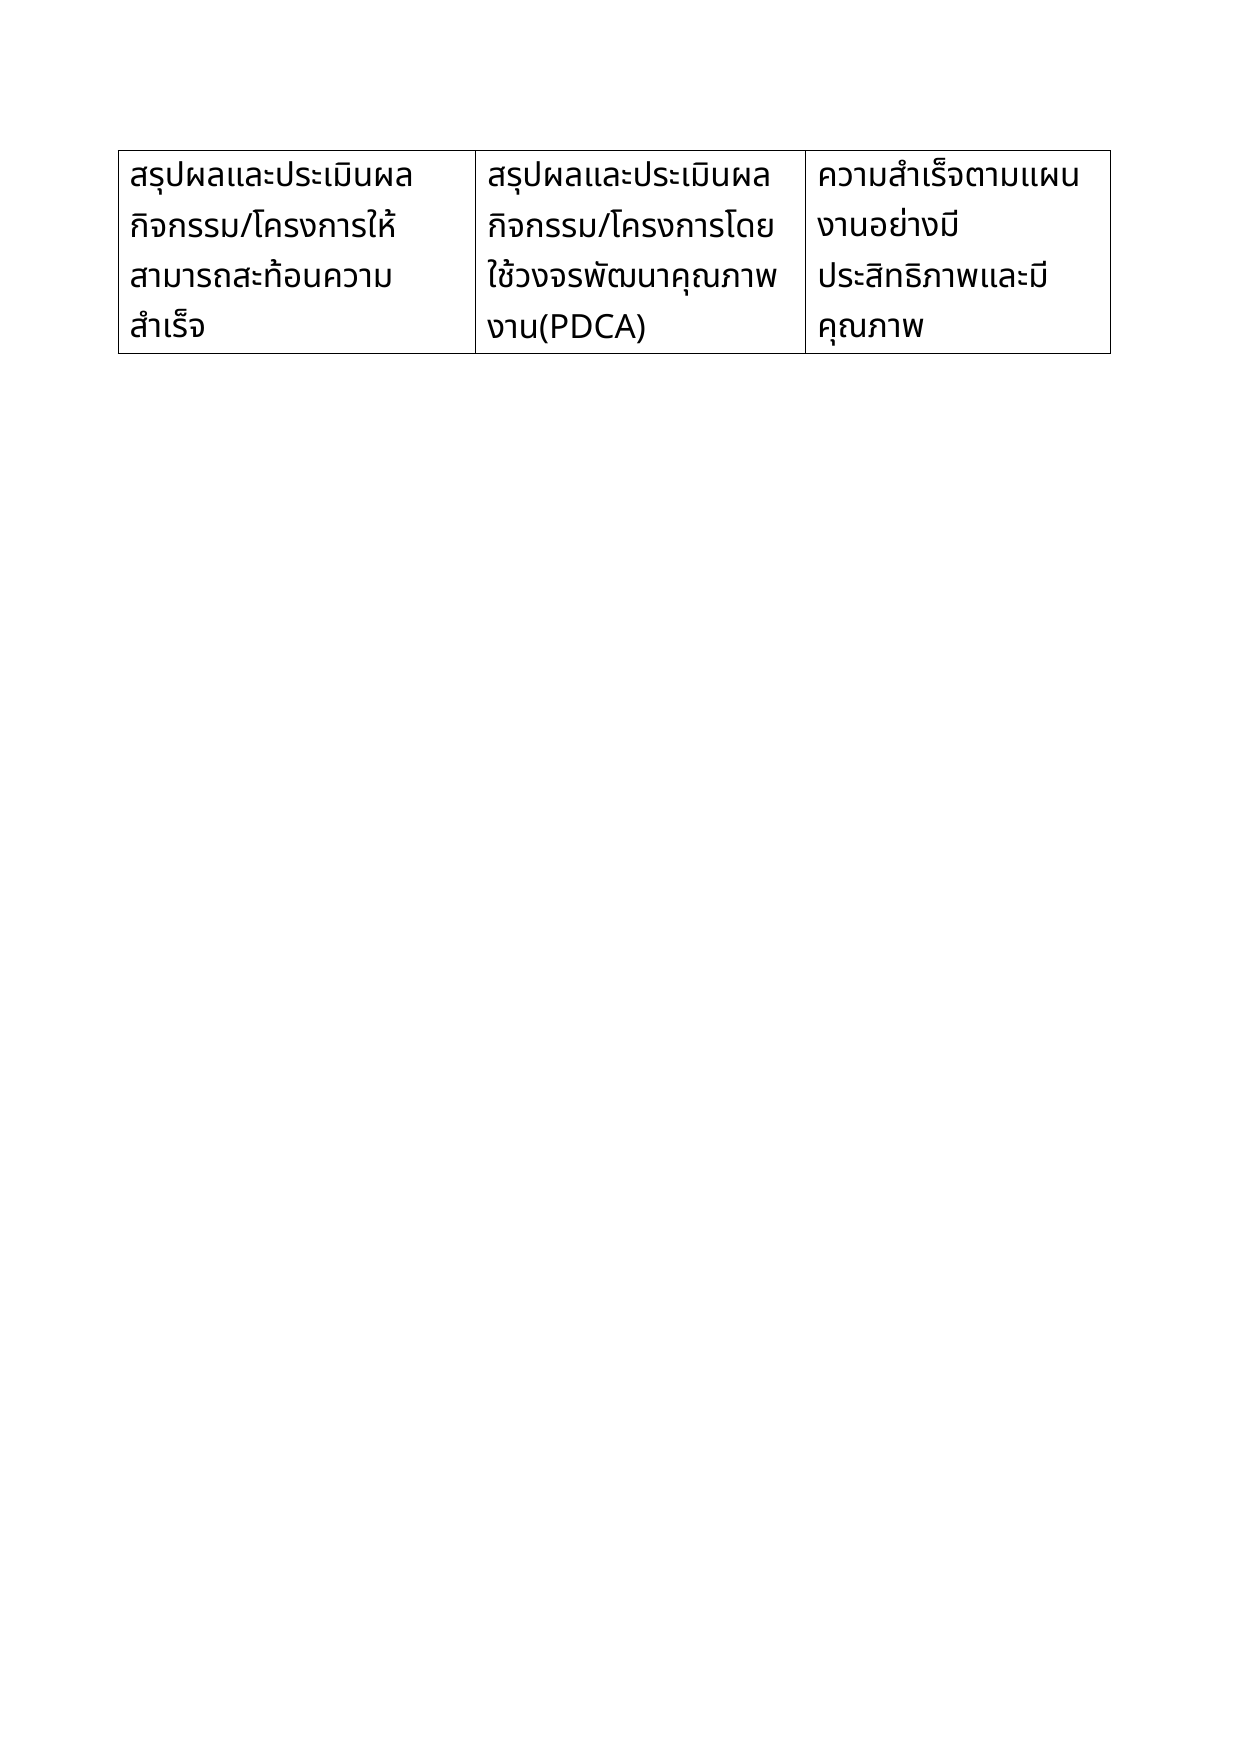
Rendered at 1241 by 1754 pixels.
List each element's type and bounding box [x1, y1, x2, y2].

table_cell [806, 151, 1110, 353]
table_cell [119, 151, 475, 353]
table_cell [476, 151, 805, 353]
